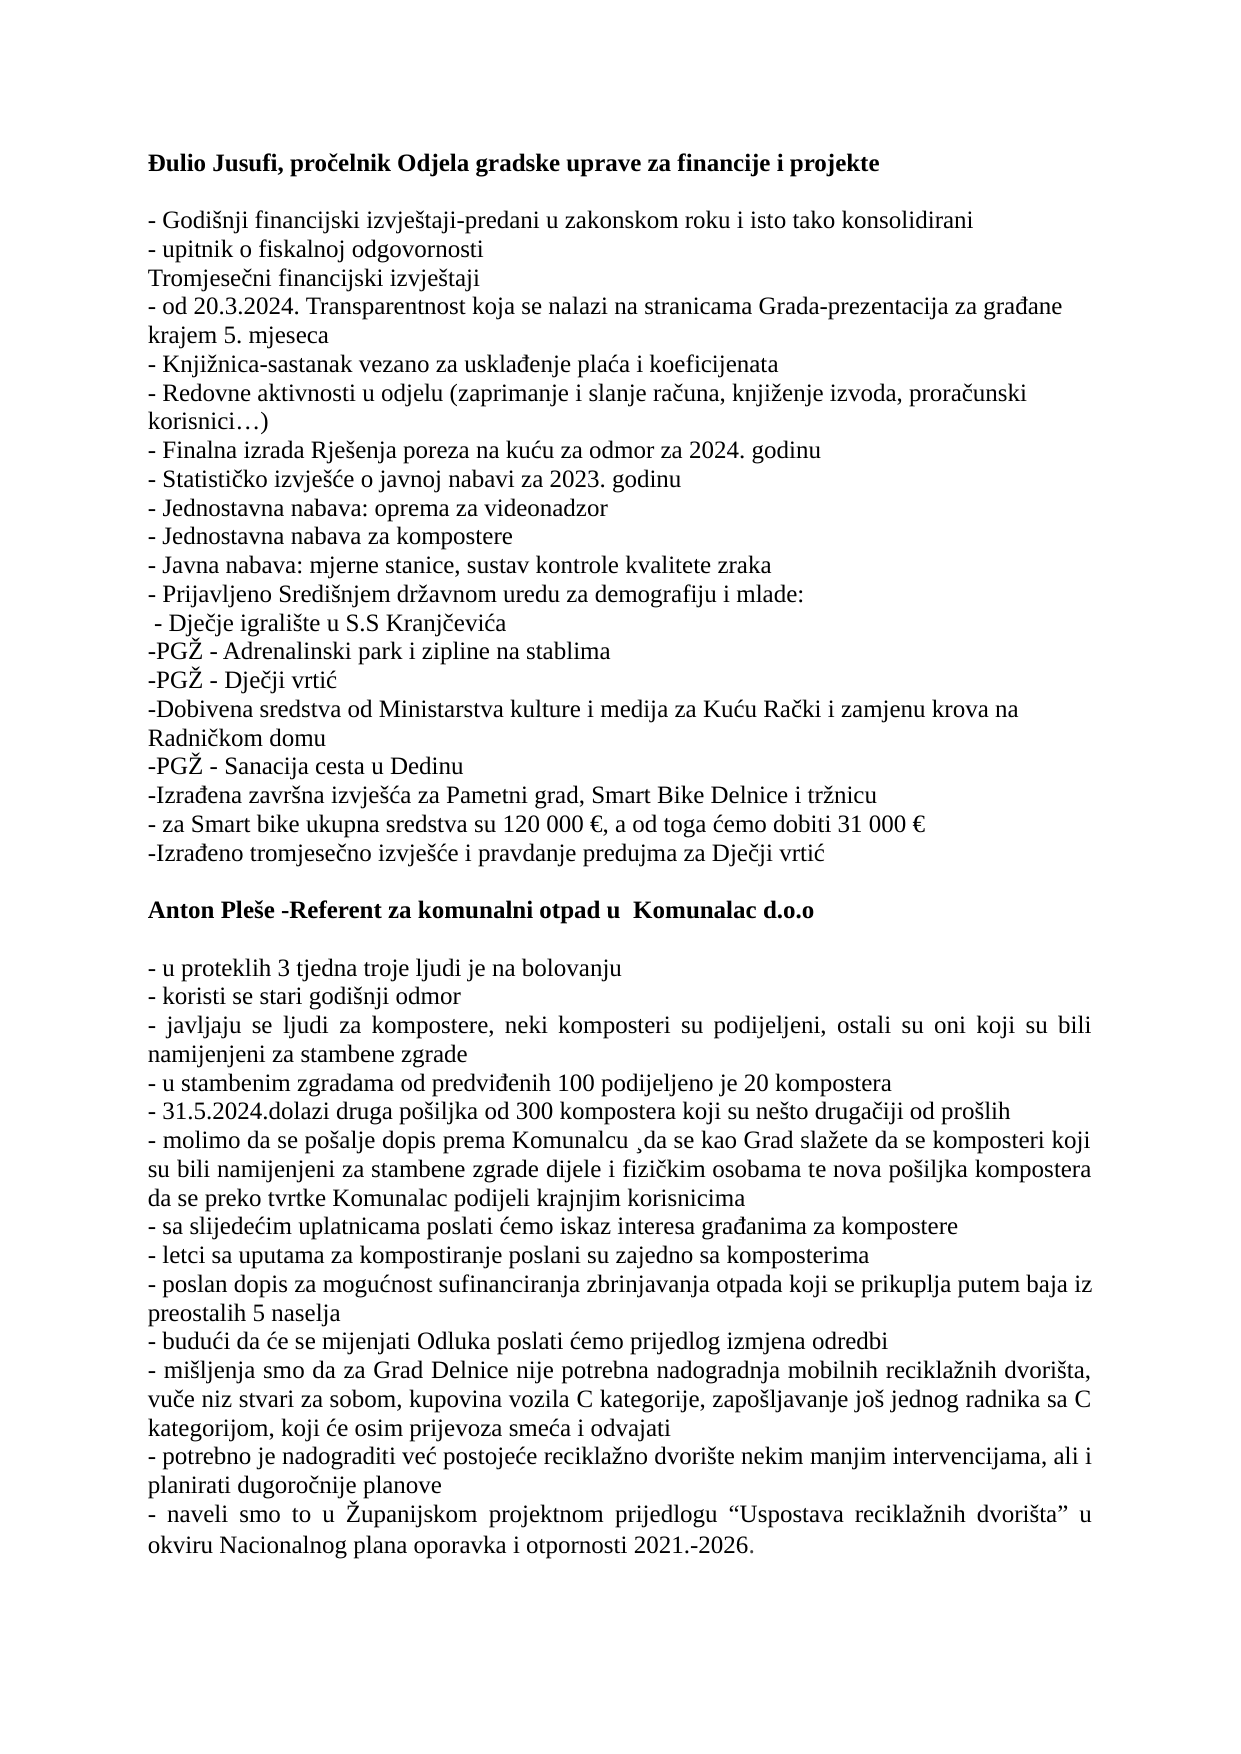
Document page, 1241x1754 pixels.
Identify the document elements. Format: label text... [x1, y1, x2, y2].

text - Knjižnica-sastanak vezano za usklađenje plaća i koeficijenata [148, 349, 1093, 378]
text - Redovne aktivnosti u odjelu (zaprimanje i slanje računa, knjiženje izvoda, proračunski korisnici…) [148, 378, 1093, 435]
text - od 20.3.2024. Transparentnost koja se nalazi na stranicama Grada-prezentacija za građane krajem 5. mjeseca [148, 291, 1093, 349]
text - potrebno je nadograditi već postojeće reciklažno dvorište nekim manjim intervencijama, ali i planirati dugoročnije planove [148, 1441, 1093, 1499]
text - mišljenja smo da za Grad Delnice nije potrebna nadogradnja mobilnih reciklažnih dvorišta, vuče niz stvari za sobom, kupovina vozila C kategorije, zapošljavanje još jednog radnika sa C kategorijom, koji će osim prijevoza smeća i odvajati [148, 1355, 1093, 1441]
text - u proteklih 3 tjedna troje ljudi je na bolovanju [148, 953, 1093, 981]
text - budući da će se mijenjati Odluka poslati ćemo prijedlog izmjena odredbi [148, 1326, 1093, 1355]
text - Prijavljeno Središnjem državnom uredu za demografiju i mlade: [148, 579, 1093, 608]
text -Dobivena sredstva od Ministarstva kulture i medija za Kuću Rački i zamjenu krova na Radničkom domu -PGŽ - Sanacija cesta u Dedinu [148, 694, 1093, 780]
text - upitnik o fiskalnoj odgovornosti [148, 234, 1093, 263]
text -Izrađena završna izvješća za Pametni grad, Smart Bike Delnice i tržnicu [148, 780, 1093, 809]
text - Godišnji financijski izvještaji-predani u zakonskom roku i isto tako konsolidirani [148, 205, 1093, 234]
text - Dječje igralište u S.S Kranjčevića -PGŽ - Adrenalinski park i zipline na stablima -PGŽ - Dječji vrtić [148, 608, 1093, 694]
text - u stambenim zgradama od predviđenih 100 podijeljeno je 20 kompostera [148, 1068, 1093, 1096]
text - javljaju se ljudi za kompostere, neki komposteri su podijeljeni, ostali su oni koji su bili namijenjeni za stambene zgrade [148, 1010, 1093, 1068]
text - letci sa uputama za kompostiranje poslani su zajedno sa komposterima [148, 1240, 1093, 1269]
text Anton Pleše -Referent za komunalni otpad u Komunalac d.o.o [148, 895, 1093, 924]
text - Jednostavna nabava za kompostere [148, 521, 1093, 550]
text - molimo da se pošalje dopis prema Komunalcu ¸da se kao Grad slažete da se komposteri koji su bili namijenjeni za stambene zgrade dijele i fizičkim osobama te nova pošiljka kompostera da se preko tvrtke Komunalac podijeli krajnjim korisnicima [148, 1125, 1093, 1211]
text Đulio Jusufi, pročelnik Odjela gradske uprave za financije i projekte [148, 148, 1093, 176]
text - Statističko izvješće o javnoj nabavi za 2023. godinu [148, 464, 1093, 493]
text - Javna nabava: mjerne stanice, sustav kontrole kvalitete zraka [148, 550, 1093, 579]
text - za Smart bike ukupna sredstva su 120 000 €, a od toga ćemo dobiti 31 000 € [148, 809, 1093, 838]
text - naveli smo to u Županijskom projektnom prijedlogu “Uspostava reciklažnih dvorišta” u okviru Nacionalnog plana oporavka i otpornosti 2021.-2026. [148, 1499, 1093, 1560]
text - Jednostavna nabava: oprema za videonadzor [148, 493, 1093, 521]
text - poslan dopis za mogućnost sufinanciranja zbrinjavanja otpada koji se prikuplja putem baja iz preostalih 5 naselja [148, 1269, 1093, 1326]
text - Finalna izrada Rješenja poreza na kuću za odmor za 2024. godinu [148, 435, 1093, 464]
text Tromjesečni financijski izvještaji [148, 263, 1093, 291]
text -Izrađeno tromjesečno izvješće i pravdanje predujma za Dječji vrtić [148, 838, 1093, 866]
text - 31.5.2024.dolazi druga pošiljka od 300 kompostera koji su nešto drugačiji od prošlih [148, 1096, 1093, 1125]
text - sa slijedećim uplatnicama poslati ćemo iskaz interesa građanima za kompostere [148, 1211, 1093, 1240]
text - koristi se stari godišnji odmor [148, 981, 1093, 1010]
